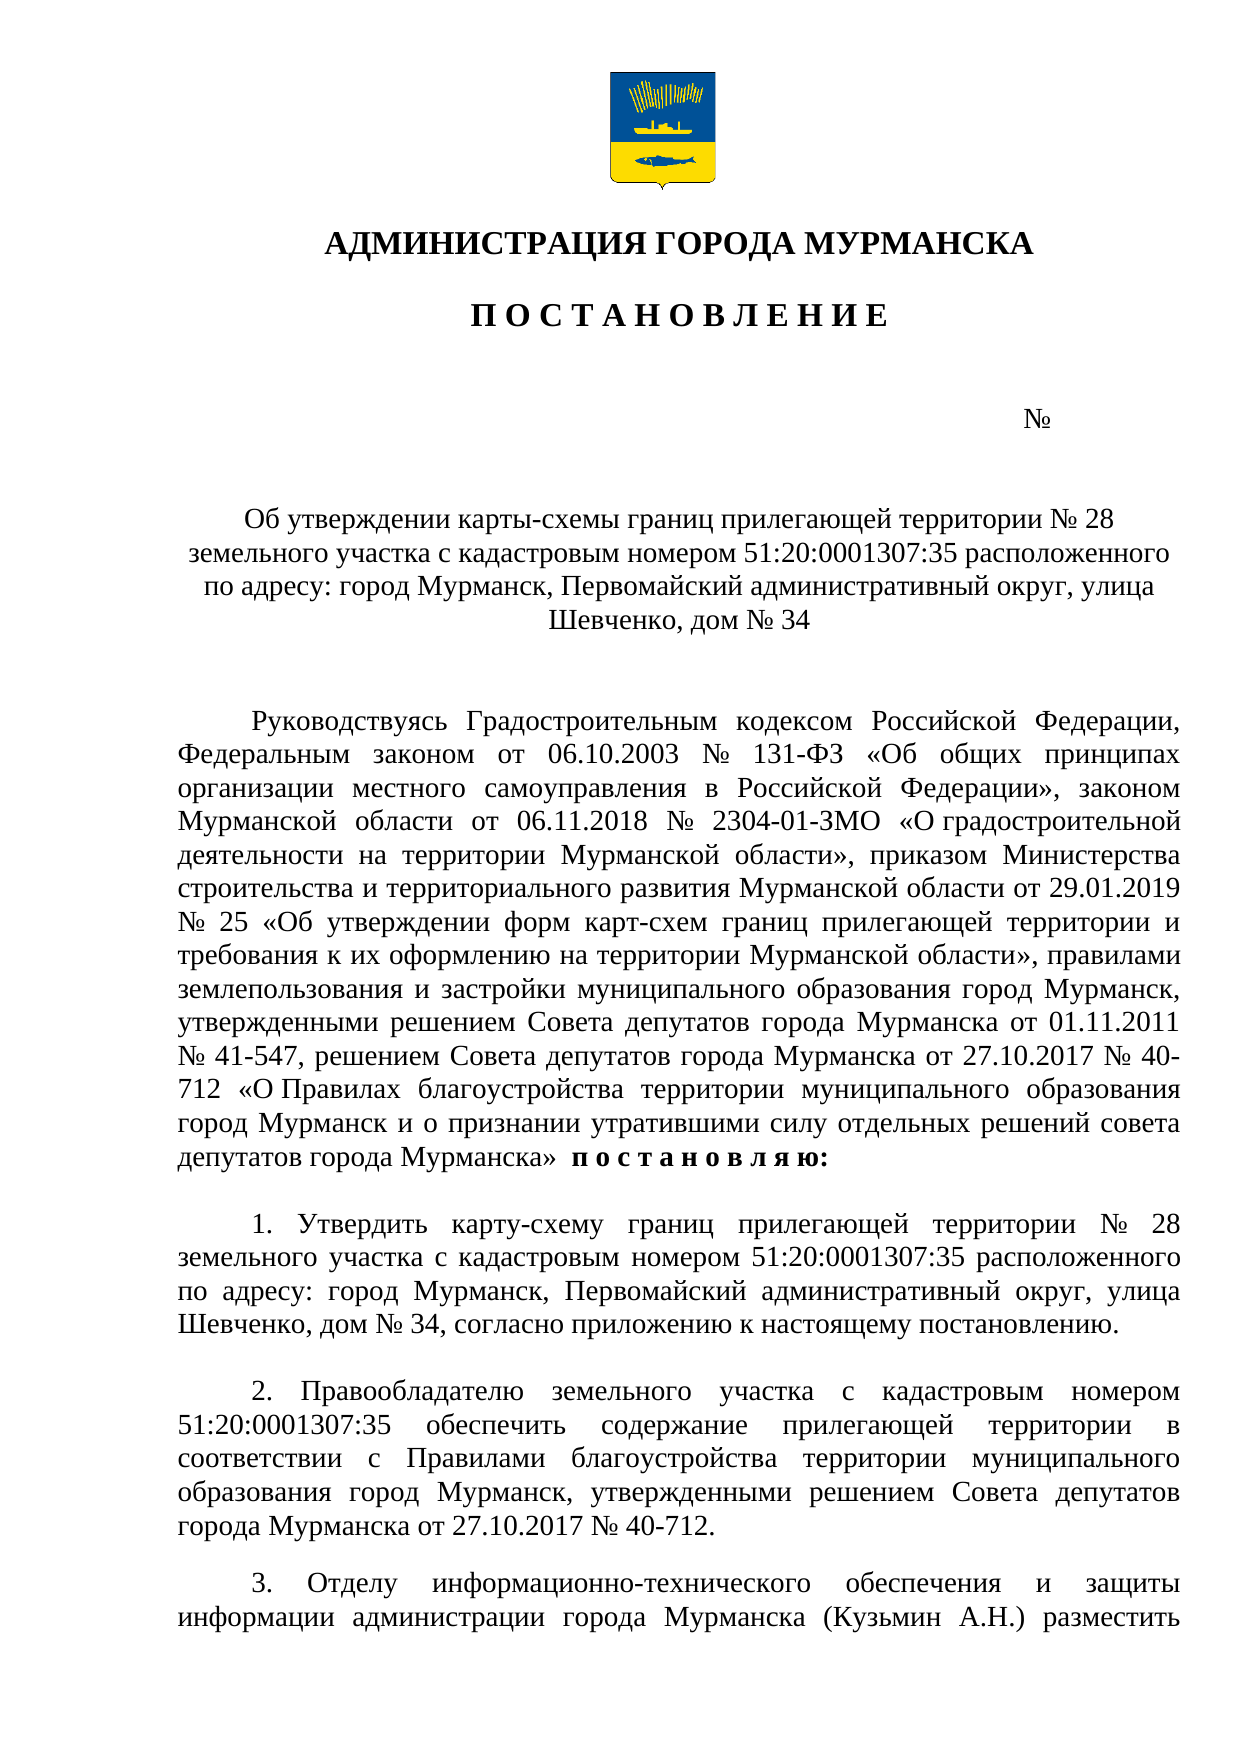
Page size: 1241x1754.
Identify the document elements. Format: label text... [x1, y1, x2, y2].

text АДМИНИСТРАЦИЯ ГОРОДА МУРМАНСКА [177, 223, 1181, 262]
list 2. Правообладателю земельного участка с кадастровым номером 51:20:0001307:35 обеспечить содержание прилегающей территории в соответствии с Правилами благоустройства территории муниципального образования город Мурманск, утвержденными решением Совета депутатов города Мурманска от 27.10.2017 № 40-712. [177, 1373, 1181, 1541]
text Руководствуясь Градостроительным кодексом Российской Федерации, Федеральным законом от 06.10.2003 № 131-ФЗ «Об общих принципах организации местного самоуправления в Российской Федерации», законом Мурманской области от 06.11.2018 № 2304-01-ЗМО «О градостроительной деятельности на территории Мурманской области», приказом Министерства строительства и территориального развития Мурманской области от 29.01.2019 № 25 «Об утверждении форм карт-схем границ прилегающей территории и требования к их оформлению на территории Мурманской области», правилами землепользования и застройки муниципального образования город Мурманск, утвержденными решением Совета депутатов города Мурманска от 01.11.2011 № 41-547, решением Совета депутатов города Мурманска от 27.10.2017 № 40-712 «О Правилах благоустройства территории муниципального образования город Мурманск и о признании утратившими силу отдельных решений совета депутатов города Мурманска» п о с т а н о в л я ю: [177, 703, 1181, 1172]
text П О С Т А Н О В Л Е Н И Е [177, 295, 1181, 334]
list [177, 1565, 1181, 1632]
picture [610, 72, 716, 190]
text № [177, 401, 1181, 434]
text 1. Утвердить карту-схему границ прилегающей территории № 28 земельного участка с кадастровым номером 51:20:0001307:35 расположенного по адресу: город Мурманск, Первомайский административный округ, улица Шевченко, дом № 34, согласно приложению к настоящему постановлению. [177, 1206, 1181, 1340]
